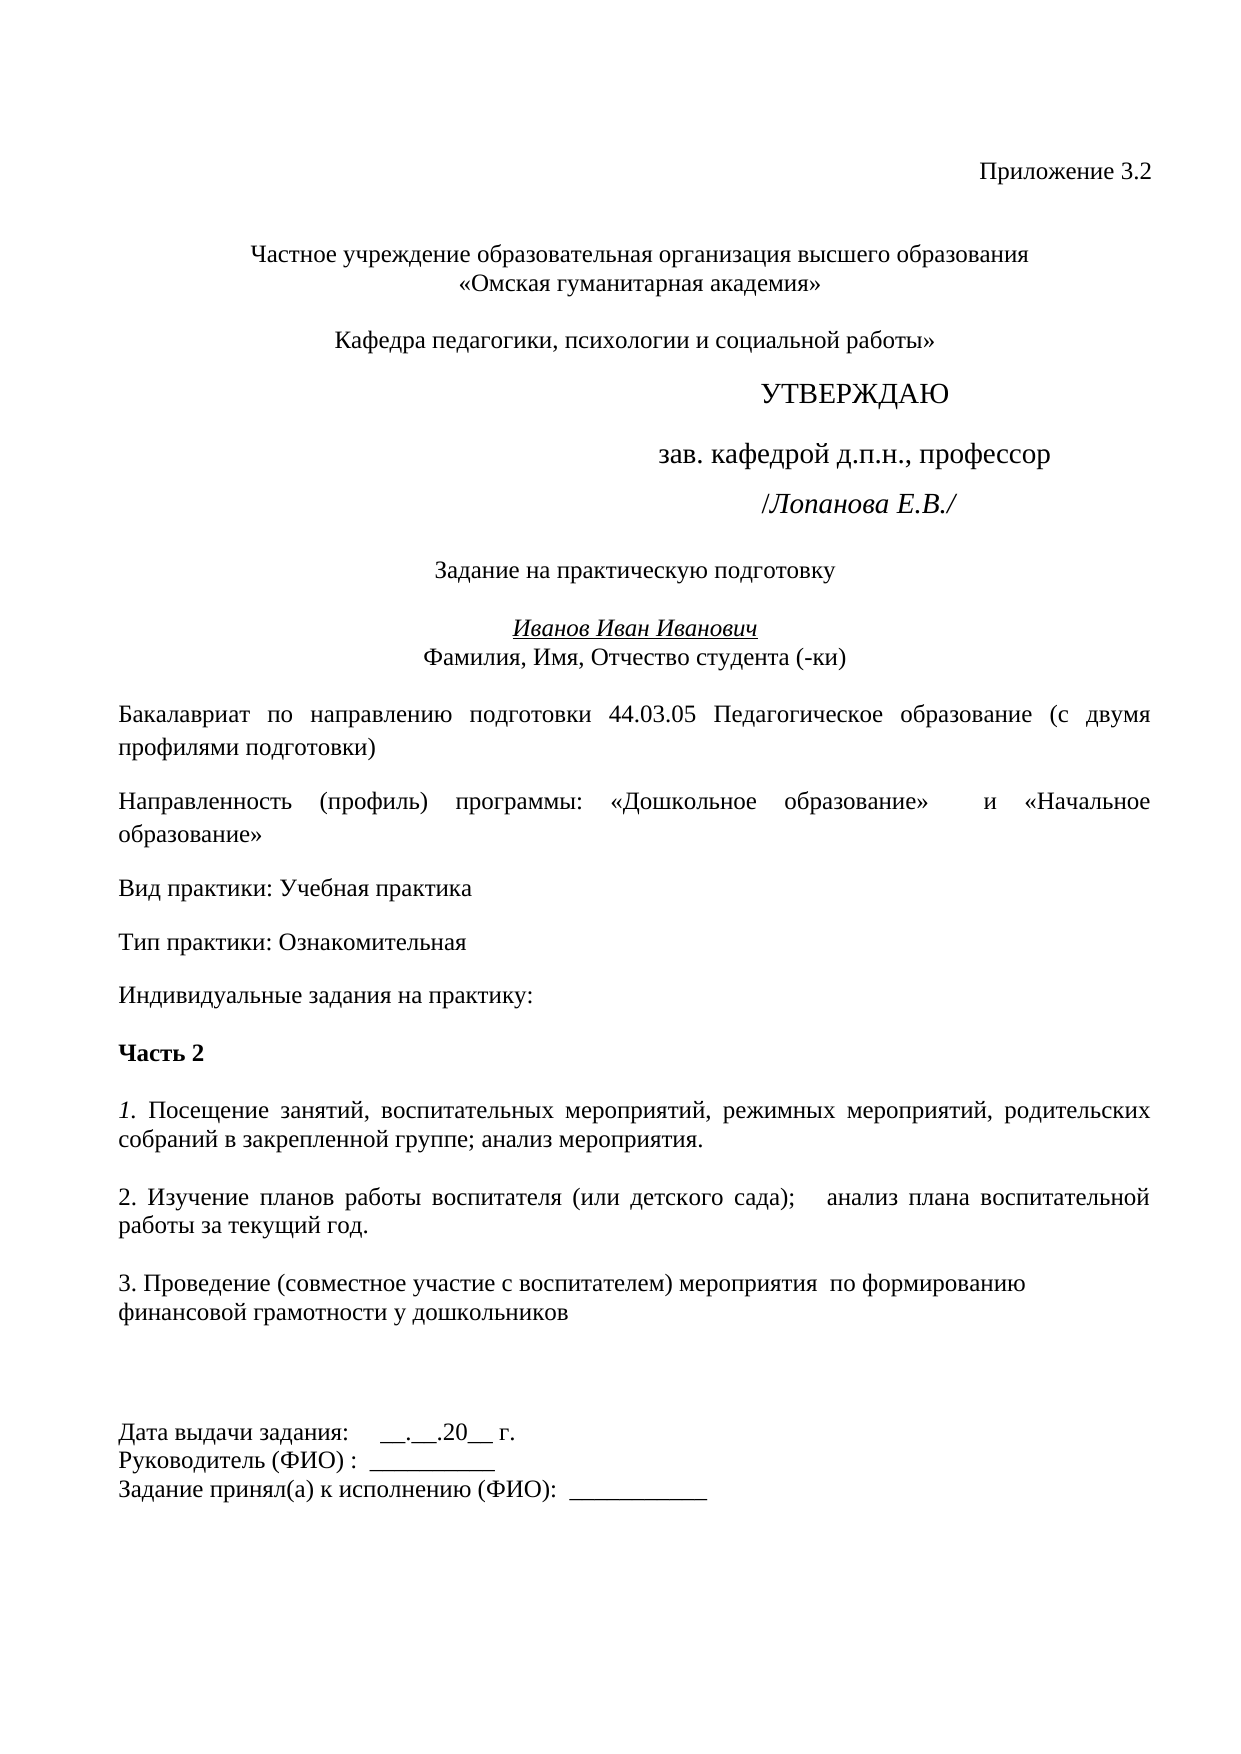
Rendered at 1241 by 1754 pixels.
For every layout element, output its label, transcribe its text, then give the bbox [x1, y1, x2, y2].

text Бакалавриат по направлению подготовки 44.03.05 Педагогическое образование (с двумя профилями подготовки) [118, 699, 1152, 761]
text Задание на практическую подготовку [118, 555, 1152, 584]
text Тип практики: Ознакомительная [118, 927, 1152, 956]
text 1. Посещение занятий, воспитательных мероприятий, режимных мероприятий, родительских собраний в закрепленной группе; анализ мероприятия. [118, 1096, 1152, 1153]
text Вид практики: Учебная практика [118, 873, 1152, 902]
text Часть 2 [118, 1038, 1152, 1067]
text Руководитель (ФИО) : __________ [118, 1445, 1152, 1474]
text Дата выдачи задания: __.__.20__ г. [118, 1417, 1152, 1445]
list 2. Изучение планов работы воспитателя (или детского сада); анализ плана воспитательной работы за текущий год. [118, 1182, 1152, 1239]
text Фамилия, Имя, Отчество студента (-ки) [118, 642, 1152, 670]
text Задание принял(а) к исполнению (ФИО): ___________ [118, 1474, 1152, 1503]
text Индивидуальные задания на практику: [118, 981, 1152, 1009]
text Иванов Иван Иванович [118, 613, 1152, 642]
text Кафедра педагогики, психологии и социальной работы» [118, 325, 1152, 354]
text 3. Проведение (совместное участие с воспитателем) мероприятия по формированию финансовой грамотности у дошкольников [118, 1268, 1152, 1326]
text Приложение 3.2 [118, 156, 1152, 185]
text Направленность (профиль) программы: «Дошкольное образование» и «Начальное образование» [118, 786, 1152, 848]
